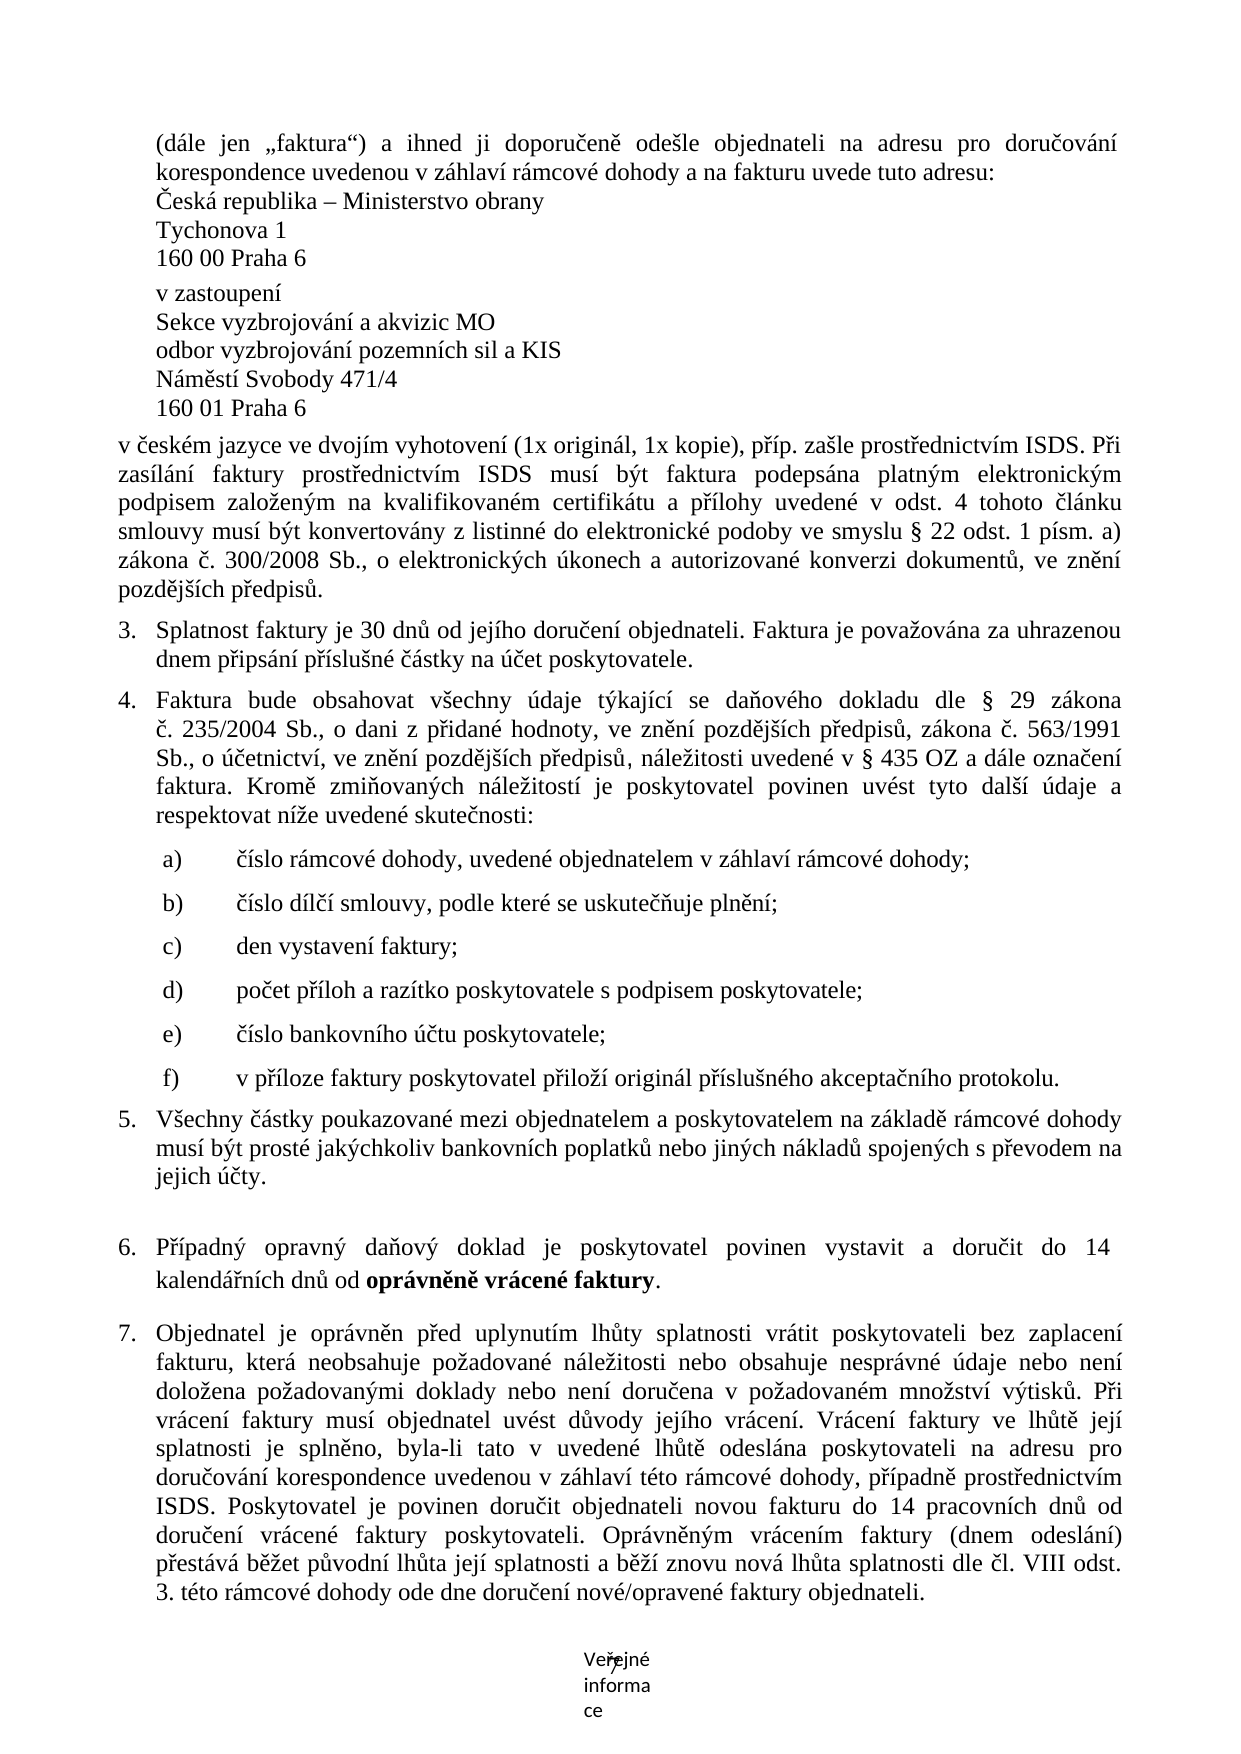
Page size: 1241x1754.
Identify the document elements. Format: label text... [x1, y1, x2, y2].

list Faktura bude obsahovat všechny údaje týkající se daňového dokladu dle § 29 zákona č. 235/2004 Sb., o dani z přidané hodnoty, ve znění pozdějších předpisů, zákona č. 563/1991 Sb., o účetnictví, ve znění pozdějších předpisů, náležitosti uvedené v § 435 OZ a dále označení faktura. Kromě zmiňovaných náležitostí je poskytovatel povinen uvést tyto další údaje a respektovat níže uvedené skutečnosti: [118, 685, 1122, 829]
list Všechny částky poukazované mezi objednatelem a poskytovatelem na základě rámcové dohody musí být prosté jakýchkoliv bankovních poplatků nebo jiných nákladů spojených s převodem na jejich účty. [118, 1104, 1122, 1190]
list číslo bankovního účtu poskytovatele; [162, 1019, 1219, 1048]
text 160 00 Praha 6 v zastoupení [156, 243, 312, 307]
text v českém jazyce ve dvojím vyhotovení (1x originál, 1x kopie), příp. zašle prostřednictvím ISDS. Při zasílání faktury prostřednictvím ISDS musí být faktura podepsána platným elektronickým podpisem založeným na kvalifikovaném certifikátu a přílohy uvedené v odst. 4 tohoto článku smlouvy musí být konvertovány z listinné do elektronické podoby ve smyslu § 22 odst. 1 písm. a) zákona č. 300/2008 Sb., o elektronických úkonech a autorizované konverzi dokumentů, ve znění pozdějších předpisů. [118, 430, 1122, 602]
list den vystavení faktury; [162, 931, 1219, 960]
list Případný opravný daňový doklad je poskytovatel povinen vystavit a doručit do 14 kalendářních dnů od oprávněně vrácené faktury. [118, 1232, 1111, 1293]
list číslo dílčí smlouvy, podle které se uskutečňuje plnění; [162, 888, 1219, 916]
list v příloze faktury poskytovatel přiloží originál příslušného akceptačního protokolu. [162, 1063, 1219, 1091]
text 160 01 Praha 6 [156, 393, 1219, 422]
text Česká republika – Ministerstvo obrany Tychonova 1 [156, 186, 638, 243]
text (dále jen „faktura“) a ihned ji doporučeně odešle objednateli na adresu pro doručování korespondence uvedenou v záhlaví rámcové dohody a na fakturu uvede tuto adresu: [156, 128, 1219, 186]
text Sekce vyzbrojování a akvizic MO [156, 313, 1219, 335]
list číslo rámcové dohody, uvedené objednatelem v záhlaví rámcové dohody; [162, 844, 1219, 873]
list Objednatel je oprávněn před uplynutím lhůty splatnosti vrátit poskytovateli bez zaplacení fakturu, která neobsahuje požadované náležitosti nebo obsahuje nesprávné údaje nebo není doložena požadovanými doklady nebo není doručena v požadovaném množství výtisků. Při vrácení faktury musí objednatel uvést důvody jejího vrácení. Vrácení faktury ve lhůtě její splatnosti je splněno, byla-li tato v uvedené lhůtě odeslána poskytovateli na adresu pro doručování korespondence uvedenou v záhlaví této rámcové dohody, případně prostřednictvím ISDS. Poskytovatel je povinen doručit objednateli novou fakturu do 14 pracovních dnů od doručení vrácené faktury poskytovateli. Oprávněným vrácením faktury (dnem odeslání) přestává běžet původní lhůta její splatnosti a běží znovu nová lhůta splatnosti dle čl. VIII odst. 3. této rámcové dohody ode dne doručení nové/opravené faktury objednateli. [118, 1318, 1123, 1606]
list Splatnost faktury je 30 dnů od jejího doručení objednateli. Faktura je považována za uhrazenou dnem připsání příslušné částky na účet poskytovatele. [118, 615, 1122, 673]
list počet příloh a razítko poskytovatele s podpisem poskytovatele; [162, 975, 1219, 1004]
text odbor vyzbrojování pozemních sil a KIS Náměstí Svobody 471/4 [156, 335, 638, 393]
